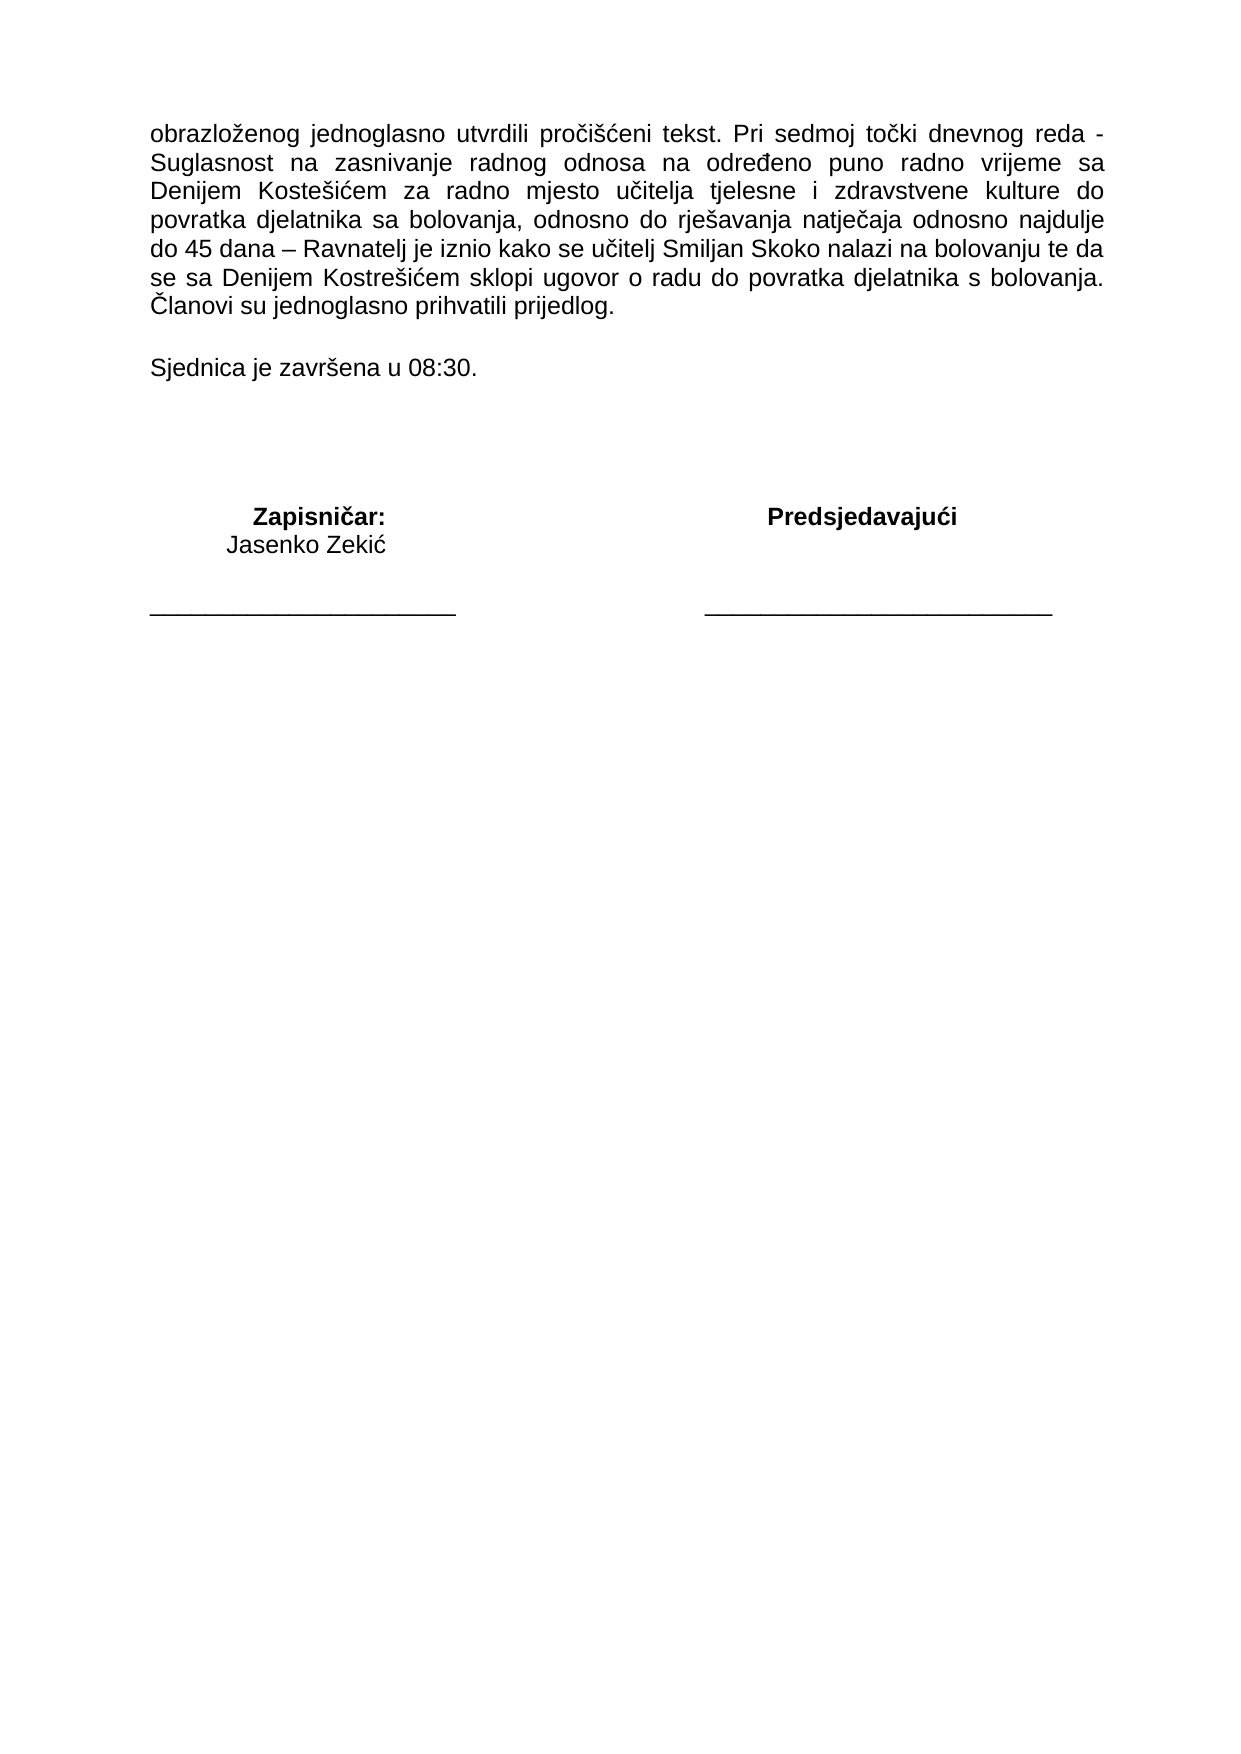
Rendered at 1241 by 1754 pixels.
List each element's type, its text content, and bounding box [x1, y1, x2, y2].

list Sjednica je završena u 08:30. [150, 353, 1106, 382]
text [150, 119, 1106, 320]
text Zapisničar: Predsjedavajući [225, 502, 1106, 530]
text ______________________ _________________________ [150, 588, 1106, 617]
text Jasenko Zekić [150, 530, 1106, 559]
